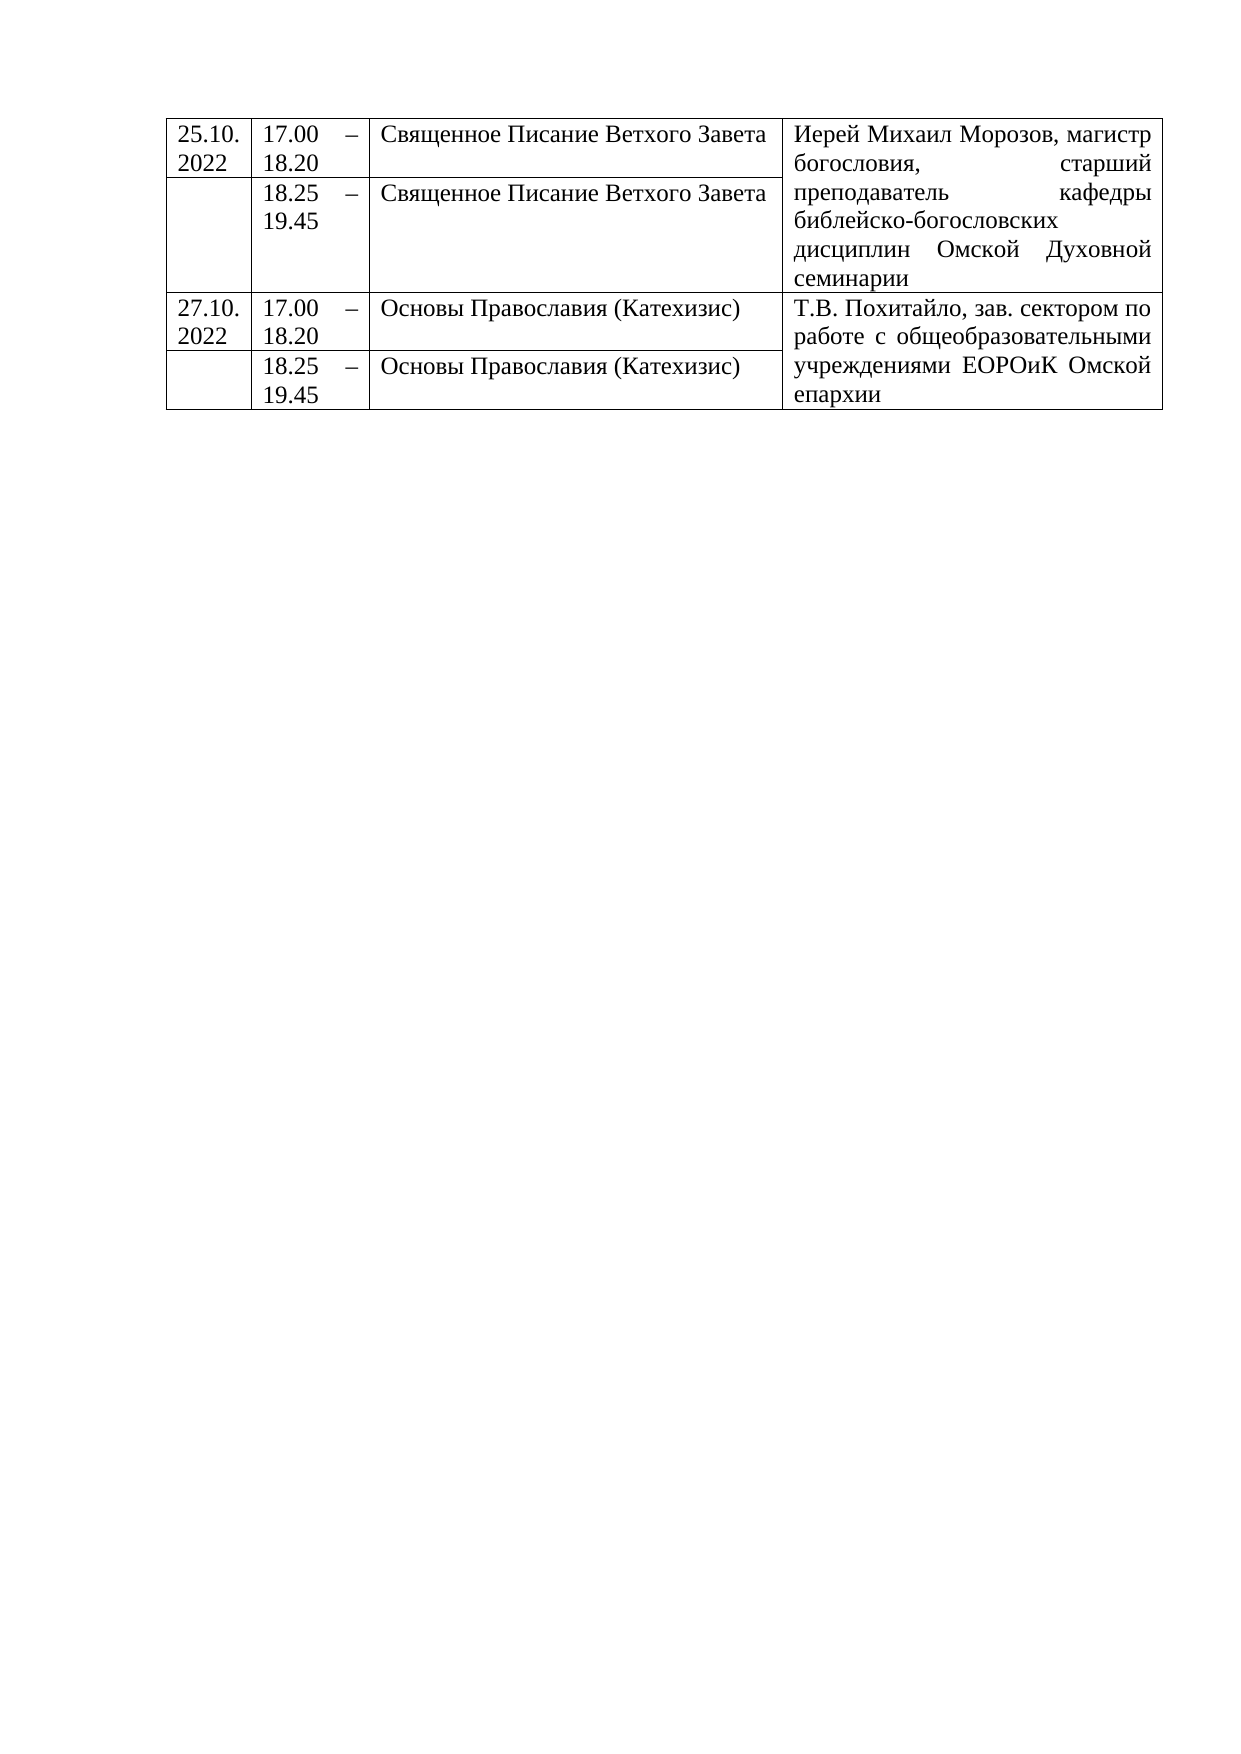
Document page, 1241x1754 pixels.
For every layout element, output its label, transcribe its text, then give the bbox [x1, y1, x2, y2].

table_cell Священное Писание Ветхого Завета [370, 119, 782, 177]
table_cell Т.В. Похитайло, зав. сектором по работе с общеобразовательными учреждениями ЕОРОиК Омской епархии [783, 293, 1162, 409]
table_cell 18.25 – 19.45 [252, 178, 369, 292]
table_cell 17.00 – 18.20 [252, 293, 369, 350]
table_cell Основы Православия (Катехизис) [370, 351, 782, 409]
table_cell [167, 178, 251, 292]
table_cell Основы Православия (Катехизис) [370, 293, 782, 350]
table_cell Иерей Михаил Морозов, магистр богословия, старший преподаватель кафедры библейско-богословских дисциплин Омской Духовной семинарии [783, 119, 1162, 292]
table_cell Священное Писание Ветхого Завета [370, 178, 782, 292]
table_cell 18.25 – 19.45 [252, 351, 369, 409]
table_cell 17.00 – 18.20 [252, 119, 369, 177]
table_cell 25.10.2022 [167, 119, 251, 177]
table_cell [167, 351, 251, 409]
table_cell 27.10.2022 [167, 293, 251, 350]
